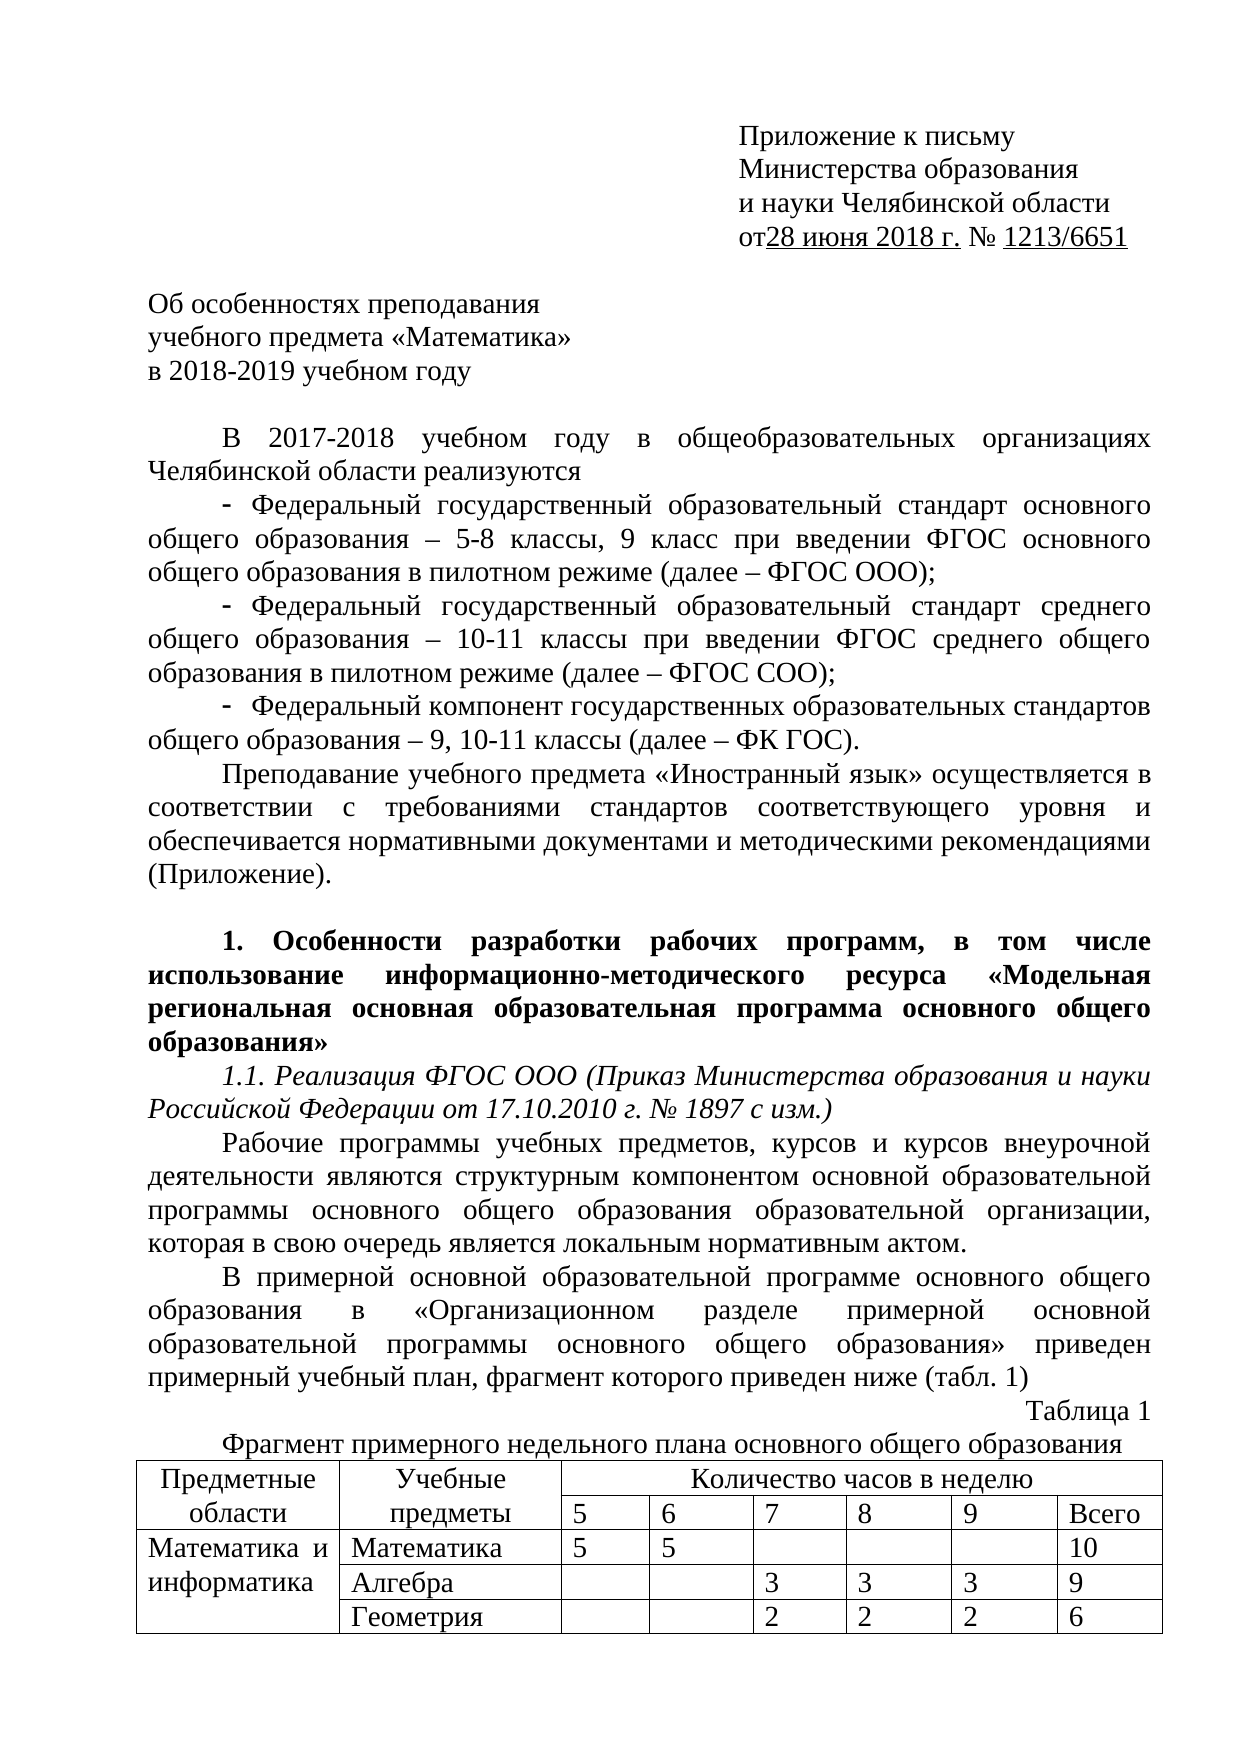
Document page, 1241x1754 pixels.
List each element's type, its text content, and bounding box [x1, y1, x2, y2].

table_cell [952, 1530, 1057, 1564]
table_cell 3 [952, 1565, 1057, 1598]
table_cell [562, 1565, 649, 1598]
table_cell 6 [1058, 1600, 1162, 1633]
table_cell [650, 1600, 753, 1633]
table_cell 9 [952, 1496, 1057, 1529]
text 1.1. Реализация ФГОС ООО (Приказ Министерства образования и науки Российской Федерации от 17.10.2010 г. № 1897 с изм.) [148, 1058, 1152, 1125]
table_cell Всего [1058, 1496, 1162, 1529]
text В 2017-2018 учебном году в общеобразовательных организациях Челябинской области реализуются [148, 420, 1152, 487]
table_header Учебные предметы [340, 1461, 561, 1529]
table_cell 5 [650, 1530, 753, 1564]
text Фрагмент примерного недельного плана основного общего образования [148, 1427, 1152, 1460]
text В примерной основной образовательной программе основного общего образования в «Организационном разделе примерной основной образовательной программы основного общего образования» приведен примерный учебный план, фрагмент которого приведен ниже (табл. 1) [148, 1259, 1152, 1393]
text Таблица 1 [148, 1393, 1152, 1427]
table_cell Алгебра [340, 1565, 561, 1598]
table_cell Математика [340, 1530, 561, 1564]
table_cell [650, 1565, 753, 1598]
text Преподавание учебного предмета «Иностранный язык» осуществляется в соответствии с требованиями стандартов соответствующего уровня и обеспечивается нормативными документами и методическими рекомендациями (Приложение). [148, 756, 1152, 890]
table_cell [847, 1530, 951, 1564]
table_cell 5 [562, 1496, 649, 1529]
table_cell 10 [1058, 1530, 1162, 1564]
text и науки Челябинской области от28 июня 2018 г. № 1213/6651 [738, 185, 1152, 252]
table_cell 2 [847, 1600, 951, 1633]
table_cell 2 [754, 1600, 846, 1633]
table_cell 8 [847, 1496, 951, 1529]
table_cell Геометрия [340, 1600, 561, 1633]
table_cell 5 [562, 1530, 649, 1564]
table_header Предметные области [137, 1461, 339, 1529]
table_cell [754, 1530, 846, 1564]
table_header Количество часов в неделю [562, 1461, 1162, 1495]
text 1. Особенности разработки рабочих программ, в том числе использование информационно-методического ресурса «Модельная региональная основная образовательная программа основного общего образования» [148, 923, 1152, 1058]
table_cell Математика и информатика [137, 1530, 339, 1633]
table_cell 7 [754, 1496, 846, 1529]
text Рабочие программы учебных предметов, курсов и курсов внеурочной деятельности являются структурным компонентом основной образовательной программы основного общего образования образовательной организации, которая в свою очередь является локальным нормативным актом. [148, 1125, 1152, 1259]
text Приложение к письму Министерства образования [738, 118, 1152, 185]
list Федеральный государственный образовательный стандарт среднего общего образования – 10-11 классы при введении ФГОС среднего общего образования в пилотном режиме (далее – ФГОС СОО); [148, 588, 1152, 688]
list Федеральный государственный образовательный стандарт основного общего образования – 5-8 классы, 9 класс при введении ФГОС основного общего образования в пилотном режиме (далее – ФГОС ООО); [148, 487, 1152, 588]
table_cell 3 [754, 1565, 846, 1598]
text в 2018-2019 учебном году [148, 353, 1152, 386]
table_cell 3 [847, 1565, 951, 1598]
table_cell 2 [952, 1600, 1057, 1633]
text учебного предмета «Математика» [148, 319, 1152, 353]
list Федеральный компонент государственных образовательных стандартов общего образования – 9, 10-11 классы (далее – ФК ГОС). [148, 688, 1152, 756]
table_cell [562, 1600, 649, 1633]
text Об особенностях преподавания [148, 286, 1152, 319]
table_cell 6 [650, 1496, 753, 1529]
table_cell 9 [1058, 1565, 1162, 1598]
